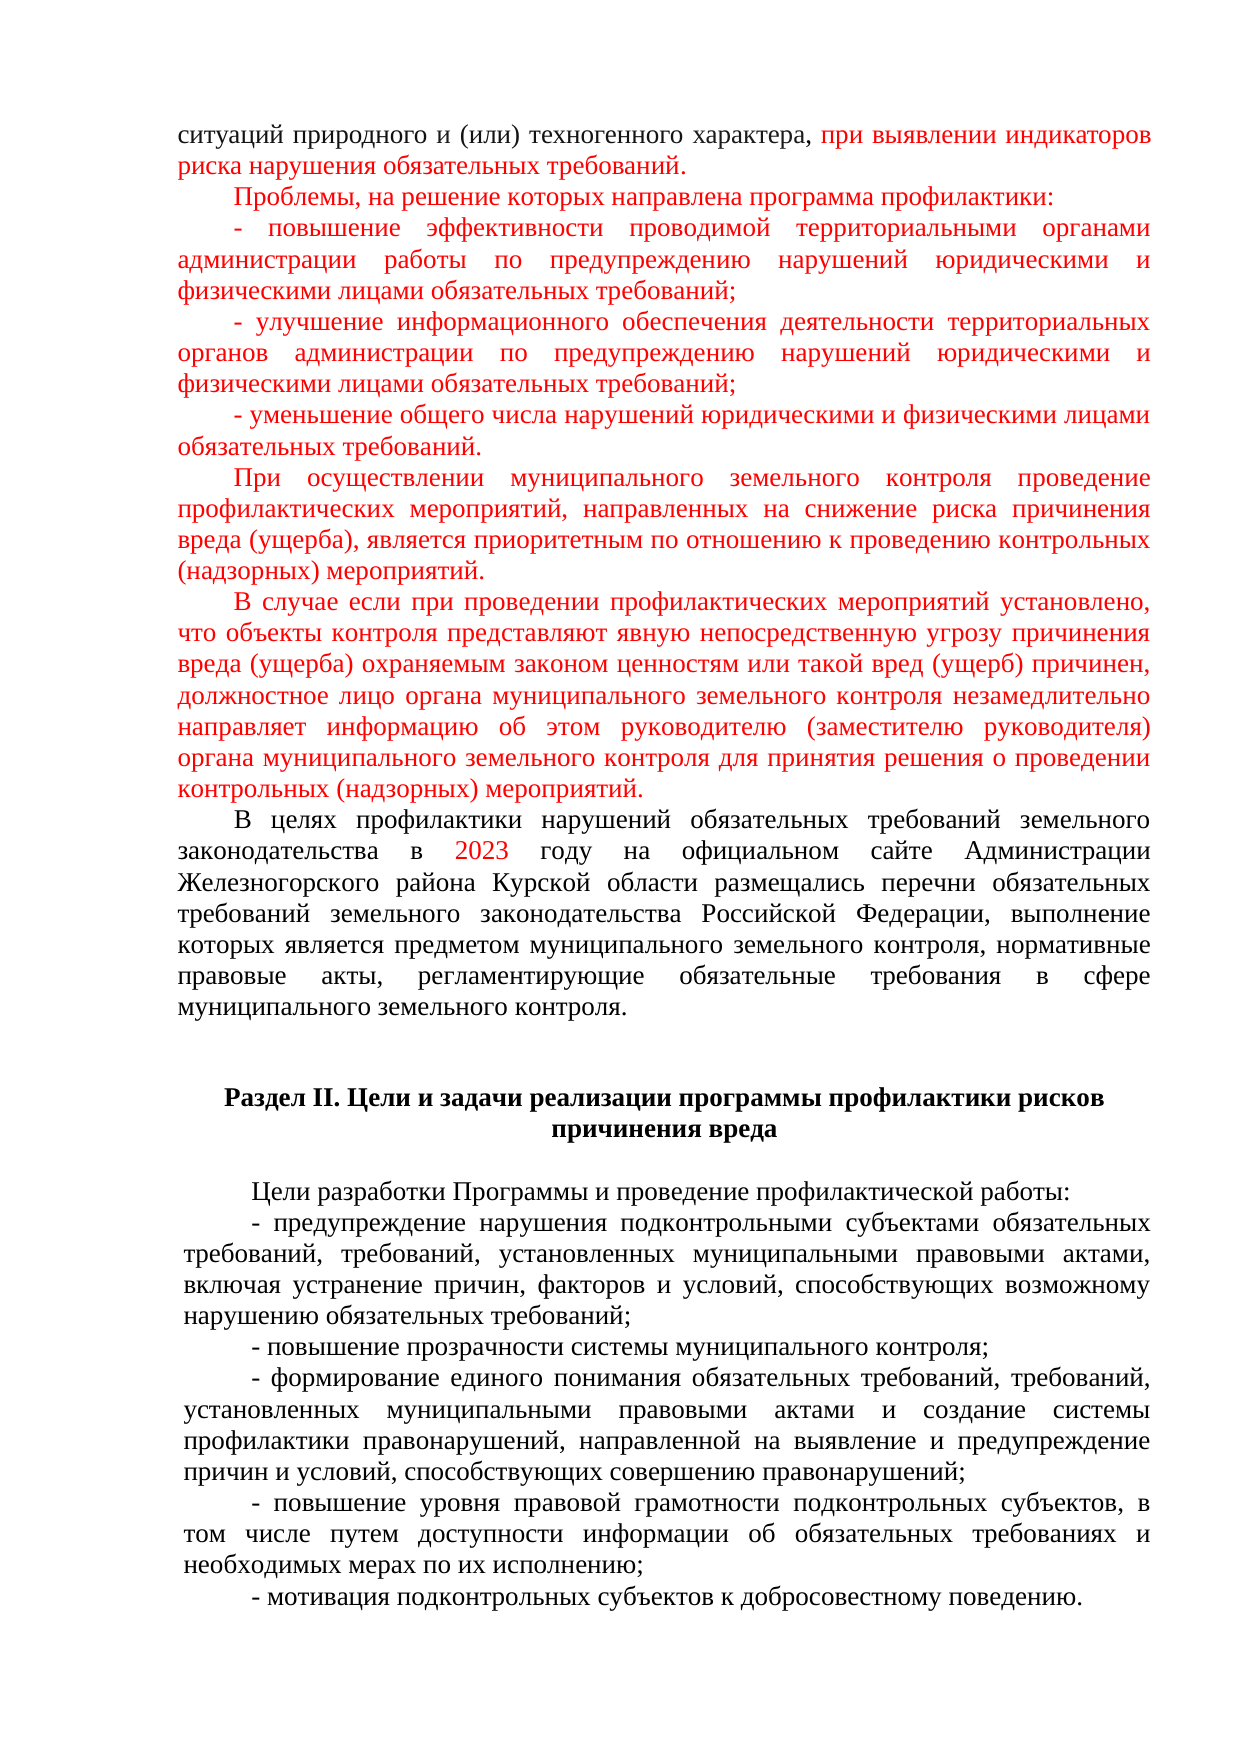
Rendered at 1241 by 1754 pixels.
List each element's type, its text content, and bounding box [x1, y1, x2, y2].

text - повышение прозрачности системы муниципального контроля; [183, 1330, 1152, 1362]
text При осуществлении муниципального земельного контроля проведение профилактических мероприятий, направленных на снижение риска причинения вреда (ущерба), является приоритетным по отношению к проведению контрольных (надзорных) мероприятий. [177, 461, 1152, 585]
text Раздел II. Цели и задачи реализации программы профилактики рисков причинения вреда [177, 1081, 1152, 1143]
text Проблемы, на решение которых направлена программа профилактики: [177, 180, 1152, 212]
text - уменьшение общего числа нарушений юридическими и физическими лицами обязательных требований. [177, 398, 1152, 461]
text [177, 118, 1152, 180]
text В случае если при проведении профилактических мероприятий установлено, что объекты контроля представляют явную непосредственную угрозу причинения вреда (ущерба) охраняемым законом ценностям или такой вред (ущерб) причинен, должностное лицо органа муниципального земельного контроля незамедлительно направляет информацию об этом руководителю (заместителю руководителя) органа муниципального земельного контроля для принятия решения о проведении контрольных (надзорных) мероприятий. [177, 585, 1152, 803]
text Цели разработки Программы и проведение профилактической работы: [177, 1175, 1152, 1206]
text - формирование единого понимания обязательных требований, требований, установленных муниципальными правовыми актами и создание системы профилактики правонарушений, направленной на выявление и предупреждение причин и условий, способствующих совершению правонарушений; [183, 1362, 1152, 1486]
text - повышение уровня правовой грамотности подконтрольных субъектов, в том числе путем доступности информации об обязательных требованиях и необходимых мерах по их исполнению; [183, 1486, 1152, 1579]
text - повышение эффективности проводимой территориальными органами администрации работы по предупреждению нарушений юридическими и физическими лицами обязательных требований; [177, 212, 1152, 305]
text - улучшение информационного обеспечения деятельности территориальных органов администрации по предупреждению нарушений юридическими и физическими лицами обязательных требований; [177, 305, 1152, 398]
text - мотивация подконтрольных субъектов к добросовестному поведению. [183, 1579, 1152, 1611]
text В целях профилактики нарушений обязательных требований земельного законодательства в 2023 году на официальном сайте Администрации Железногорского района Курской области размещались перечни обязательных требований земельного законодательства Российской Федерации, выполнение которых является предметом муниципального земельного контроля, нормативные правовые акты, регламентирующие обязательные требования в сфере муниципального земельного контроля. [177, 803, 1152, 1021]
text - предупреждение нарушения подконтрольными субъектами обязательных требований, требований, установленных муниципальными правовыми актами, включая устранение причин, факторов и условий, способствующих возможному нарушению обязательных требований; [183, 1206, 1152, 1330]
